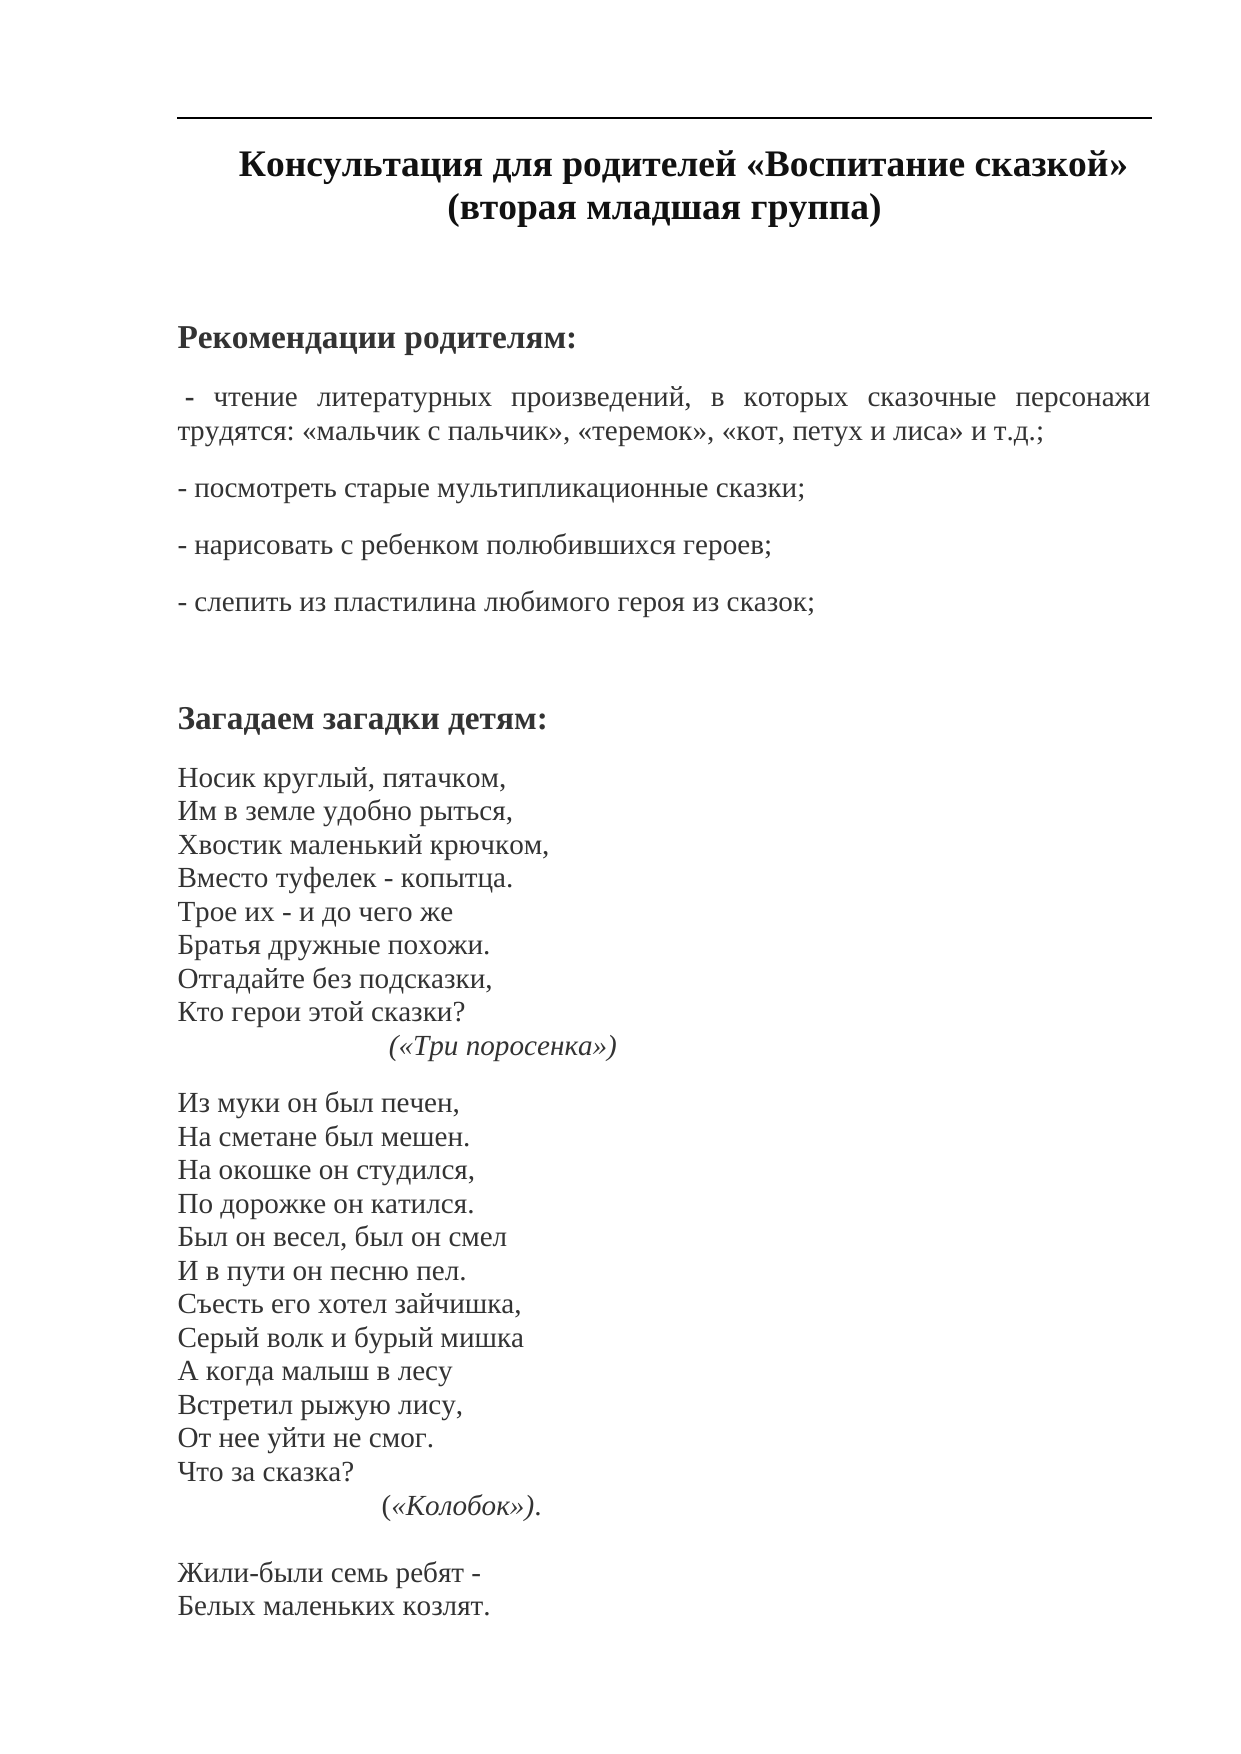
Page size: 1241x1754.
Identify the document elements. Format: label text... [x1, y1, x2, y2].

text Носик круглый, пятачком, Им в земле удобно рыться, Хвостик маленький крючком, Вместо туфелек - копытца. Трое их - и до чего же Братья дружные похожи. Отгадайте без подсказки, Кто герои этой сказки? («Три поросенка») [177, 760, 1152, 1062]
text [177, 1555, 1152, 1622]
text - чтение литературных произведений, в которых сказочные персонажи трудятся: «мальчик с пальчик», «теремок», «кот, петух и лиса» и т.д.; [177, 379, 1152, 447]
text Из муки он был печен, На сметане был мешен. На окошке он студился, По дорожке он катился. Был он весел, был он смел И в пути он песню пел. Съесть его хотел зайчишка, Серый волк и бурый мишка А когда малыш в лесу Встретил рыжую лису, От нее уйти не смог. Что за сказка? [177, 1085, 1152, 1488]
text Консультация для родителей «Воспитание сказкой» (вторая младшая группа) [177, 142, 1152, 228]
text Рекомендации родителям: [177, 318, 1152, 356]
text («Колобок»). [177, 1488, 1152, 1521]
text - слепить из пластилина любимого героя из сказок; [177, 584, 1152, 618]
text Загадаем загадки детям: [177, 698, 1152, 736]
text - нарисовать с ребенком полюбившихся героев; [177, 527, 1152, 561]
text - посмотреть старые мультипликационные сказки; [177, 470, 1152, 504]
